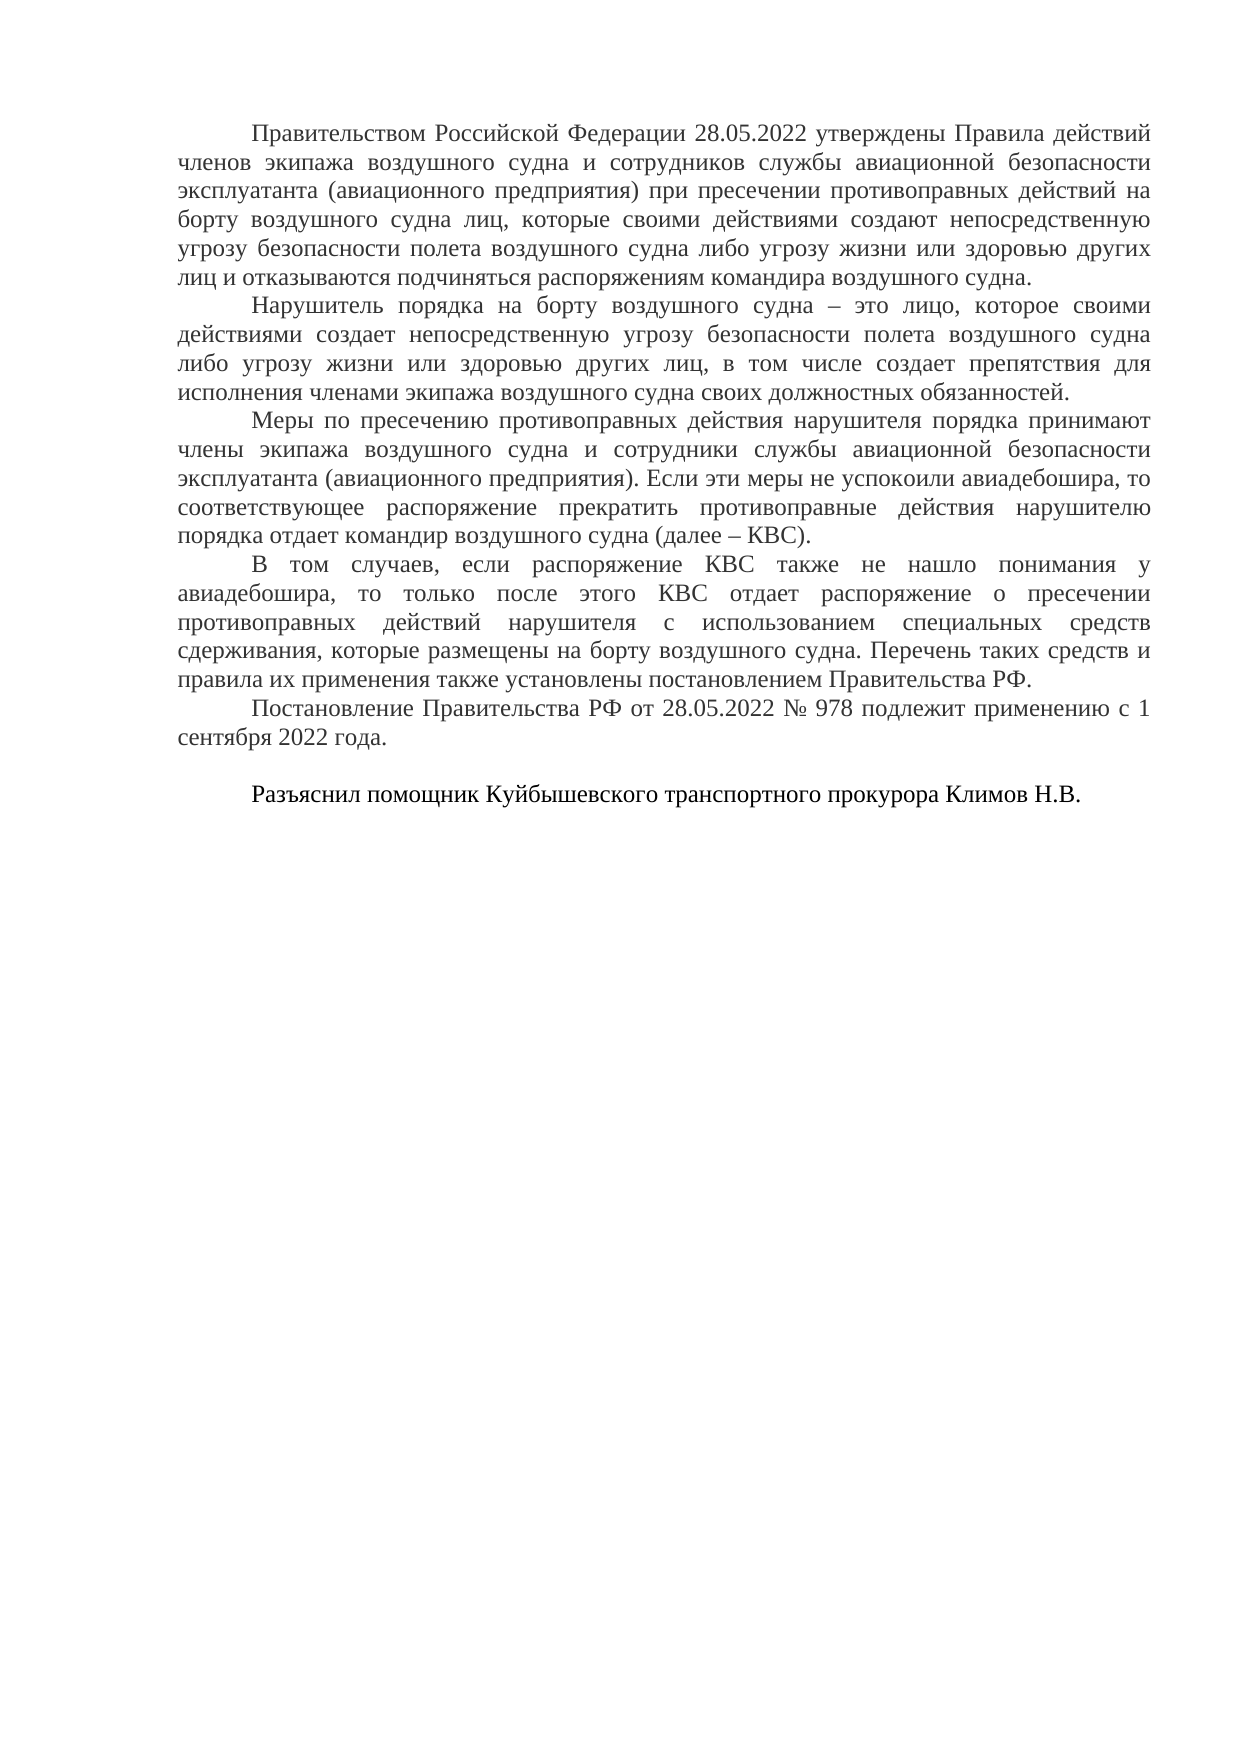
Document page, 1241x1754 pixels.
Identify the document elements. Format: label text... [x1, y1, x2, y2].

text Меры по пресечению противоправных действия нарушителя порядка принимают члены экипажа воздушного судна и сотрудники службы авиационной безопасности эксплуатанта (авиационного предприятия). Если эти меры не успокоили авиадебошира, то соответствующее распоряжение прекратить противоправные действия нарушителю порядка отдает командир воздушного судна (далее – КВС). [177, 406, 1152, 549]
text Разъяснил помощник Куйбышевского транспортного прокурора Климов Н.В. [177, 779, 1152, 808]
text В том случаев, если распоряжение КВС также не нашло понимания у авиадебошира, то только после этого КВС отдает распоряжение о пресечении противоправных действий нарушителя с использованием специальных средств сдерживания, которые размещены на борту воздушного судна. Перечень таких средств и правила их применения также установлены постановлением Правительства РФ. [177, 549, 1152, 693]
text Правительством Российской Федерации 28.05.2022 утверждены Правила действий членов экипажа воздушного судна и сотрудников службы авиационной безопасности эксплуатанта (авиационного предприятия) при пресечении противоправных действий на борту воздушного судна лиц, которые своими действиями создают непосредственную угрозу безопасности полета воздушного судна либо угрозу жизни или здоровью других лиц и отказываются подчиняться распоряжениям командира воздушного судна. [177, 118, 1152, 291]
text Постановление Правительства РФ от 28.05.2022 № 978 подлежит применению с 1 сентября 2022 года. [177, 693, 1152, 751]
text Нарушитель порядка на борту воздушного судна – это лицо, которое своими действиями создает непосредственную угрозу безопасности полета воздушного судна либо угрозу жизни или здоровью других лиц, в том числе создает препятствия для исполнения членами экипажа воздушного судна своих должностных обязанностей. [177, 291, 1152, 406]
